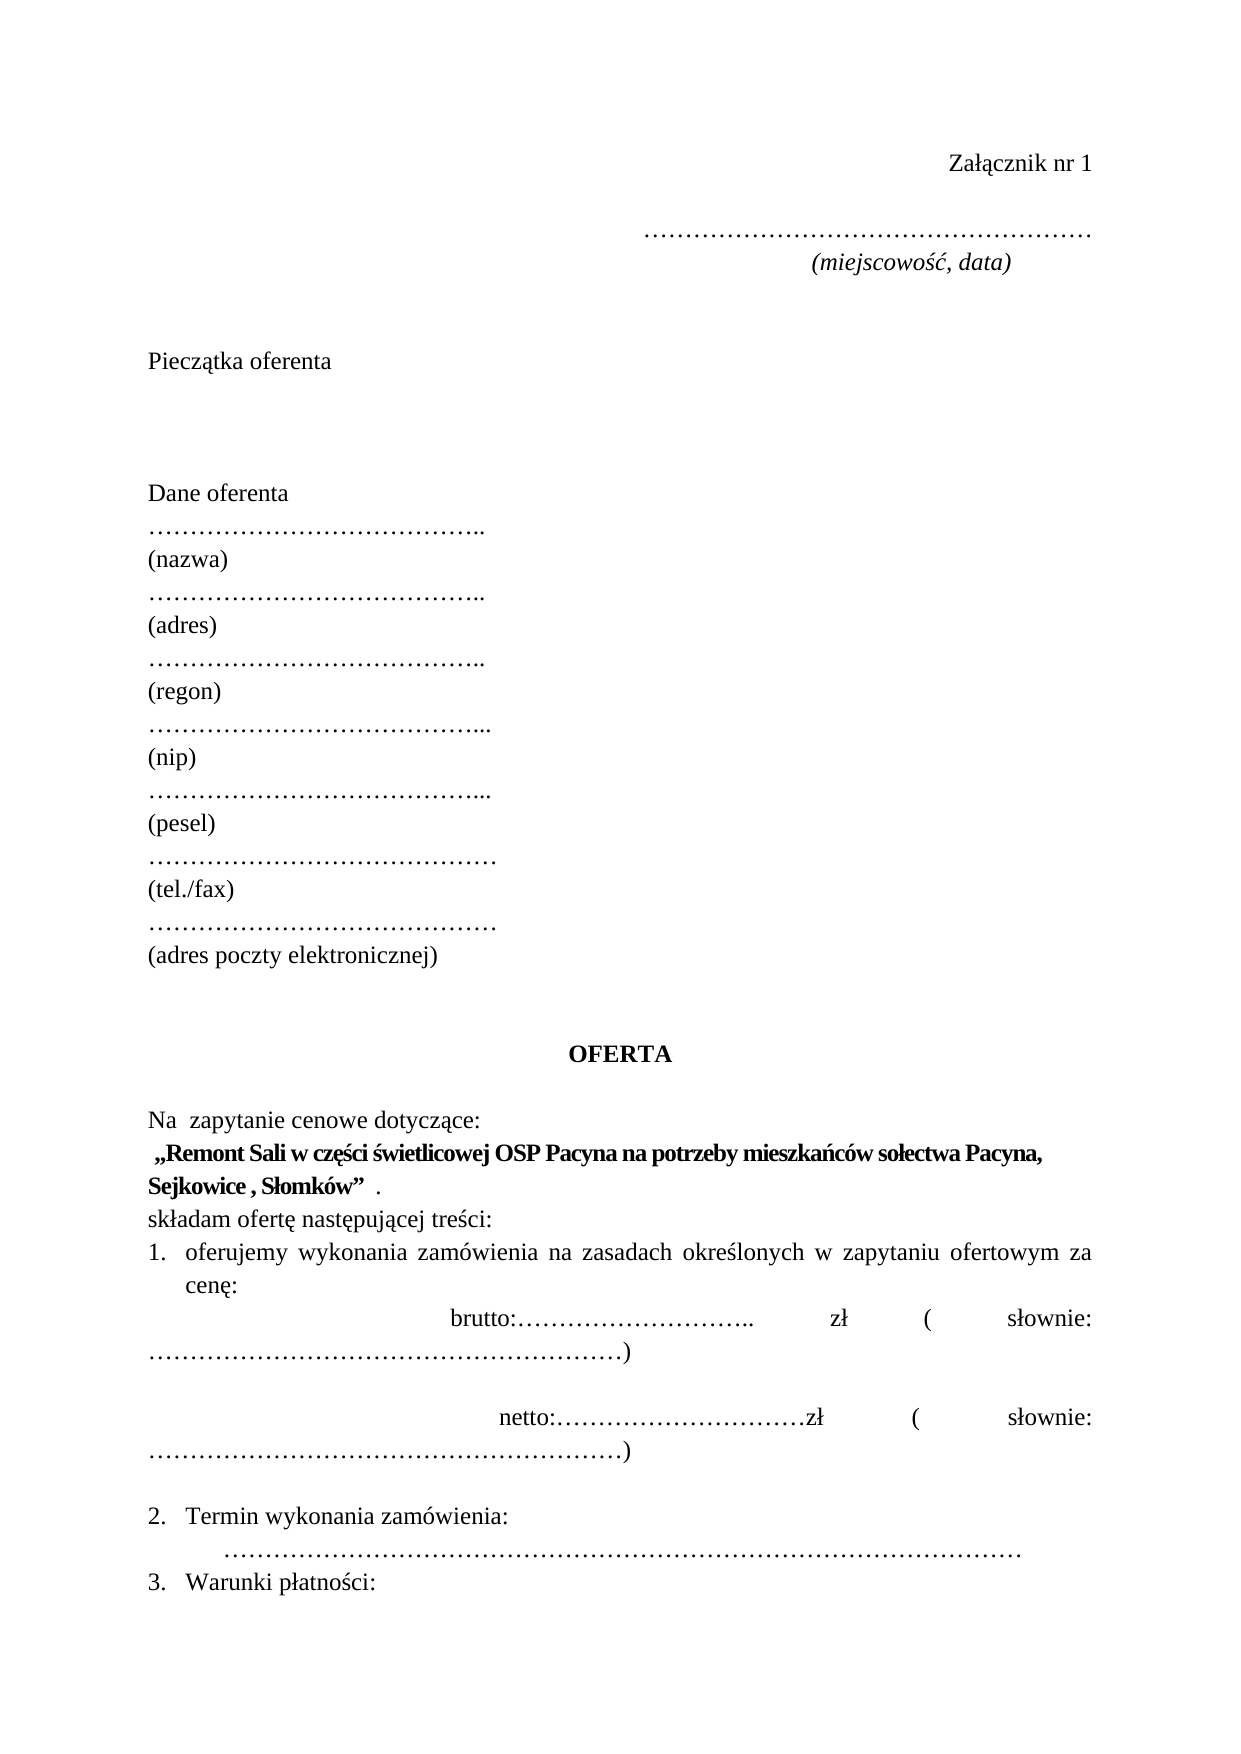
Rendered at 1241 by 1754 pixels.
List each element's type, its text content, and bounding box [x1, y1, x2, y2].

text Pieczątka oferenta [148, 346, 1093, 374]
text …………………………………... [148, 775, 1093, 804]
text …………………………………… [148, 907, 1093, 936]
text ………………………………….. [148, 511, 1093, 539]
text „Remont Sali w części świetlicowej OSP Pacyna na potrzeby mieszkańców sołectwa Pacyna, Sejkowice , Słomków” . [148, 1138, 1093, 1200]
text …………………………………... [148, 709, 1093, 738]
text (miejscowość, data) [738, 247, 1093, 275]
text Dane oferenta [148, 478, 1093, 507]
text (regon) [148, 676, 1093, 705]
text Załącznik nr 1 [148, 148, 1093, 176]
text ………………………………….. [148, 577, 1093, 606]
text Na zapytanie cenowe dotyczące: [148, 1105, 1093, 1134]
text ………………………………….. [148, 643, 1093, 672]
text brutto:……………………….. zł ( słownie: …………………………………………………) [148, 1303, 1093, 1365]
text ……………………………………………… [148, 214, 1093, 242]
text netto:…………………………zł ( słownie: …………………………………………………) [148, 1402, 1093, 1464]
list Termin wykonania zamówienia: [148, 1501, 1093, 1530]
text (tel./fax) [148, 874, 1093, 903]
text …………………………………… [148, 841, 1093, 870]
list Warunki płatności: [148, 1567, 1093, 1596]
text (adres) [148, 610, 1093, 639]
text (pesel) [148, 808, 1093, 837]
text OFERTA [148, 1039, 1093, 1068]
text (nazwa) [148, 544, 1093, 573]
text składam ofertę następującej treści: [148, 1204, 1093, 1233]
list oferujemy wykonania zamówienia na zasadach określonych w zapytaniu ofertowym za cenę: [148, 1237, 1093, 1299]
text (adres poczty elektronicznej) [148, 940, 1093, 969]
text (nip) [148, 742, 1093, 771]
text …………………………………………………………………………………… [223, 1534, 1093, 1563]
